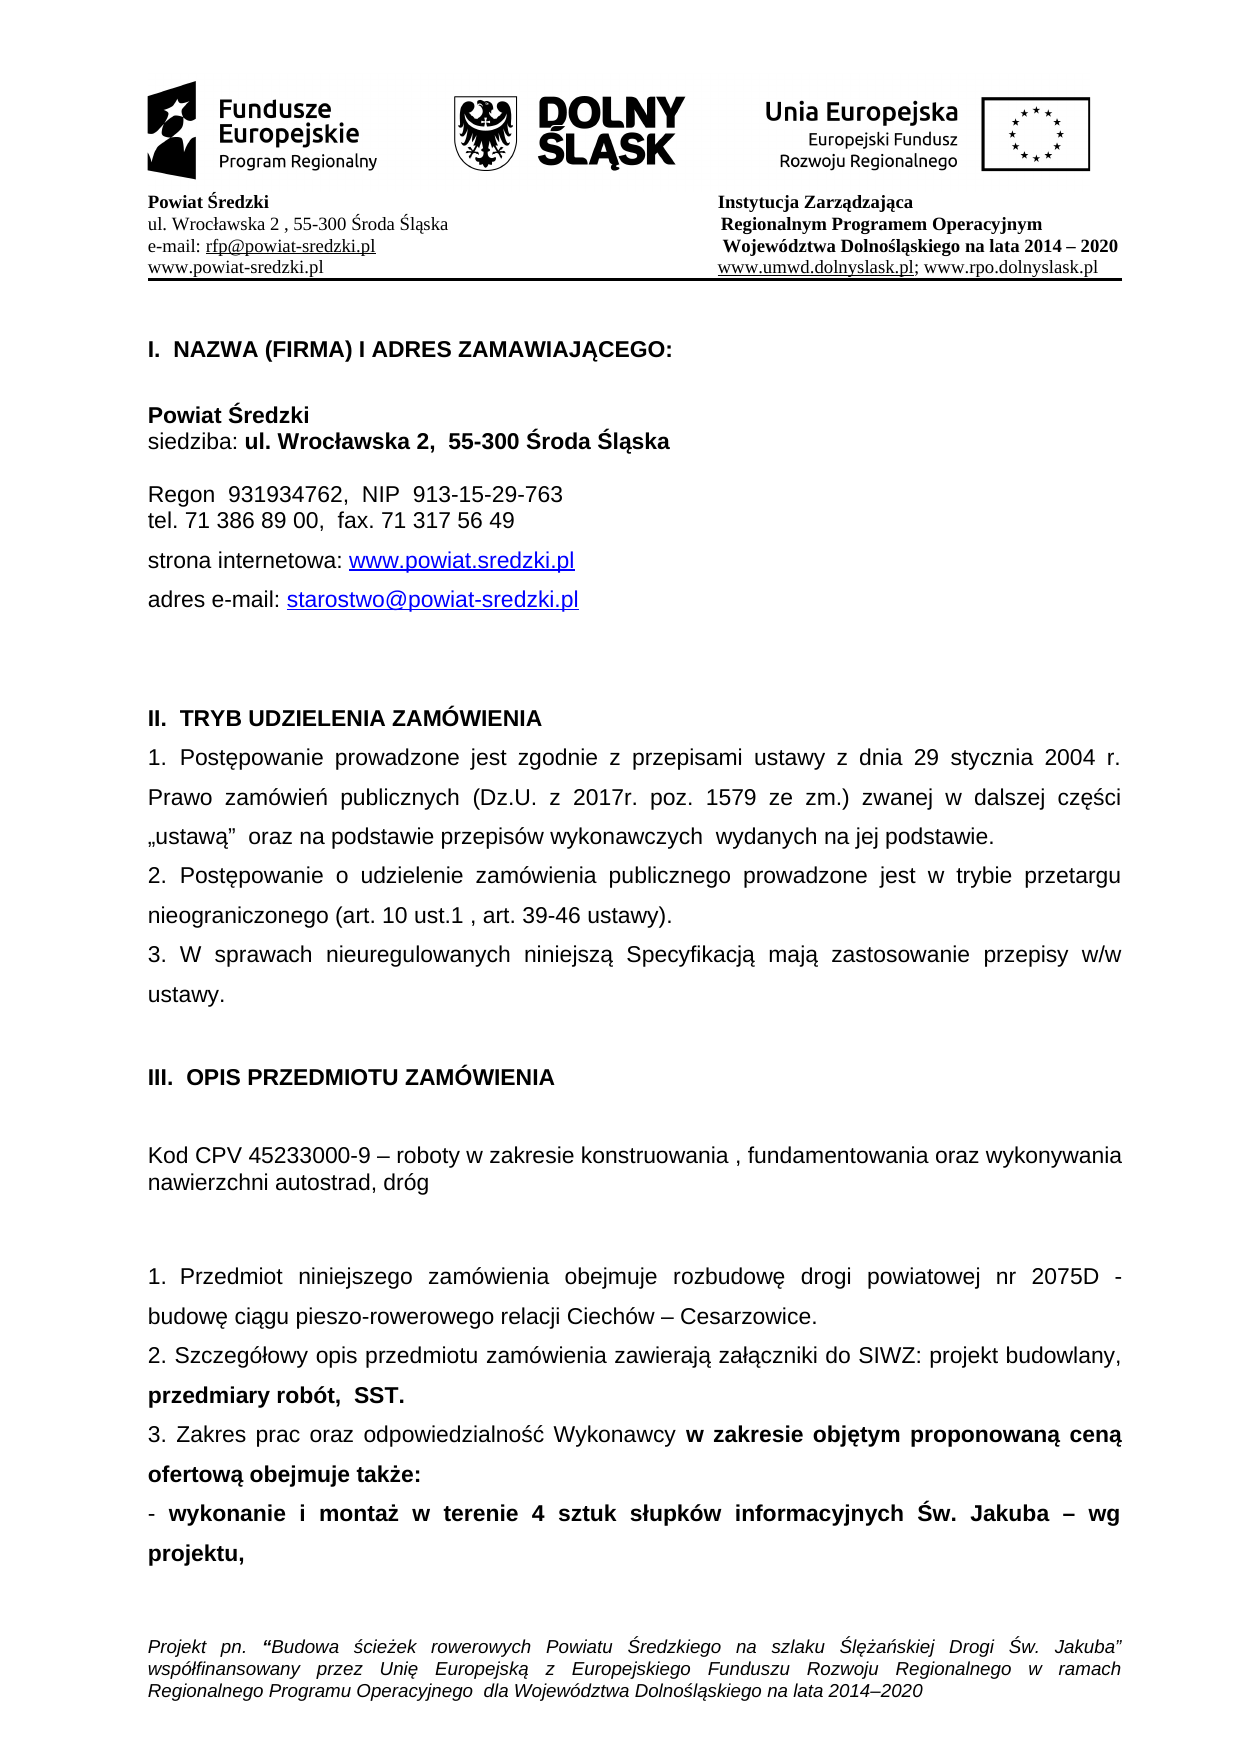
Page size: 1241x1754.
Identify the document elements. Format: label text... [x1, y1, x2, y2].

text tel. 71 386 89 00, fax. 71 317 56 49 [148, 507, 1122, 533]
text Kod CPV 45233000-9 – roboty w zakresie konstruowania , fundamentowania oraz wykonywania nawierzchni autostrad, dróg [148, 1142, 1122, 1195]
text strona internetowa: www.powiat.sredzki.pl [148, 547, 1122, 573]
text Powiat Średzki [148, 402, 1122, 428]
text - wykonanie i montaż w terenie 4 sztuk słupków informacyjnych Św. Jakuba – wg projektu, [148, 1500, 1122, 1566]
text II. TRYB UDZIELENIA ZAMÓWIENIA [148, 704, 1122, 731]
text I. NAZWA (FIRMA) I ADRES ZAMAWIAJĄCEGO: [148, 336, 1122, 362]
text adres e-mail: starostwo@powiat-sredzki.pl [148, 586, 1122, 612]
text III. OPIS PRZEDMIOTU ZAMÓWIENIA [148, 1063, 1122, 1090]
text siedziba: ul. Wrocławska 2, 55-300 Środa Śląska [148, 428, 1122, 454]
text 1. Postępowanie prowadzone jest zgodnie z przepisami ustawy z dnia 29 stycznia 2004 r. Prawo zamówień publicznych (Dz.U. z 2017r. poz. 1579 ze zm.) zwanej w dalszej części „ustawą” oraz na podstawie przepisów wykonawczych wydanych na jej podstawie. [148, 744, 1122, 849]
text 2. Postępowanie o udzielenie zamówienia publicznego prowadzone jest w trybie przetargu nieograniczonego (art. 10 ust.1 , art. 39-46 ustawy). [148, 862, 1122, 928]
text 2. Szczegółowy opis przedmiotu zamówienia zawierają załączniki do SIWZ: projekt budowlany, przedmiary robót, SST. [148, 1342, 1122, 1408]
picture [147, 73, 1091, 192]
text 3. W sprawach nieuregulowanych niniejszą Specyfikacją mają zastosowanie przepisy w/w ustawy. [148, 941, 1122, 1007]
text Regon 931934762, NIP 913-15-29-763 [148, 481, 1122, 507]
text 3. Zakres prac oraz odpowiedzialność Wykonawcy w zakresie objętym proponowaną ceną ofertową obejmuje także: [148, 1421, 1122, 1487]
text 1. Przedmiot niniejszego zamówienia obejmuje rozbudowę drogi powiatowej nr 2075D - budowę ciągu pieszo-rowerowego relacji Ciechów – Cesarzowice. [148, 1263, 1122, 1329]
